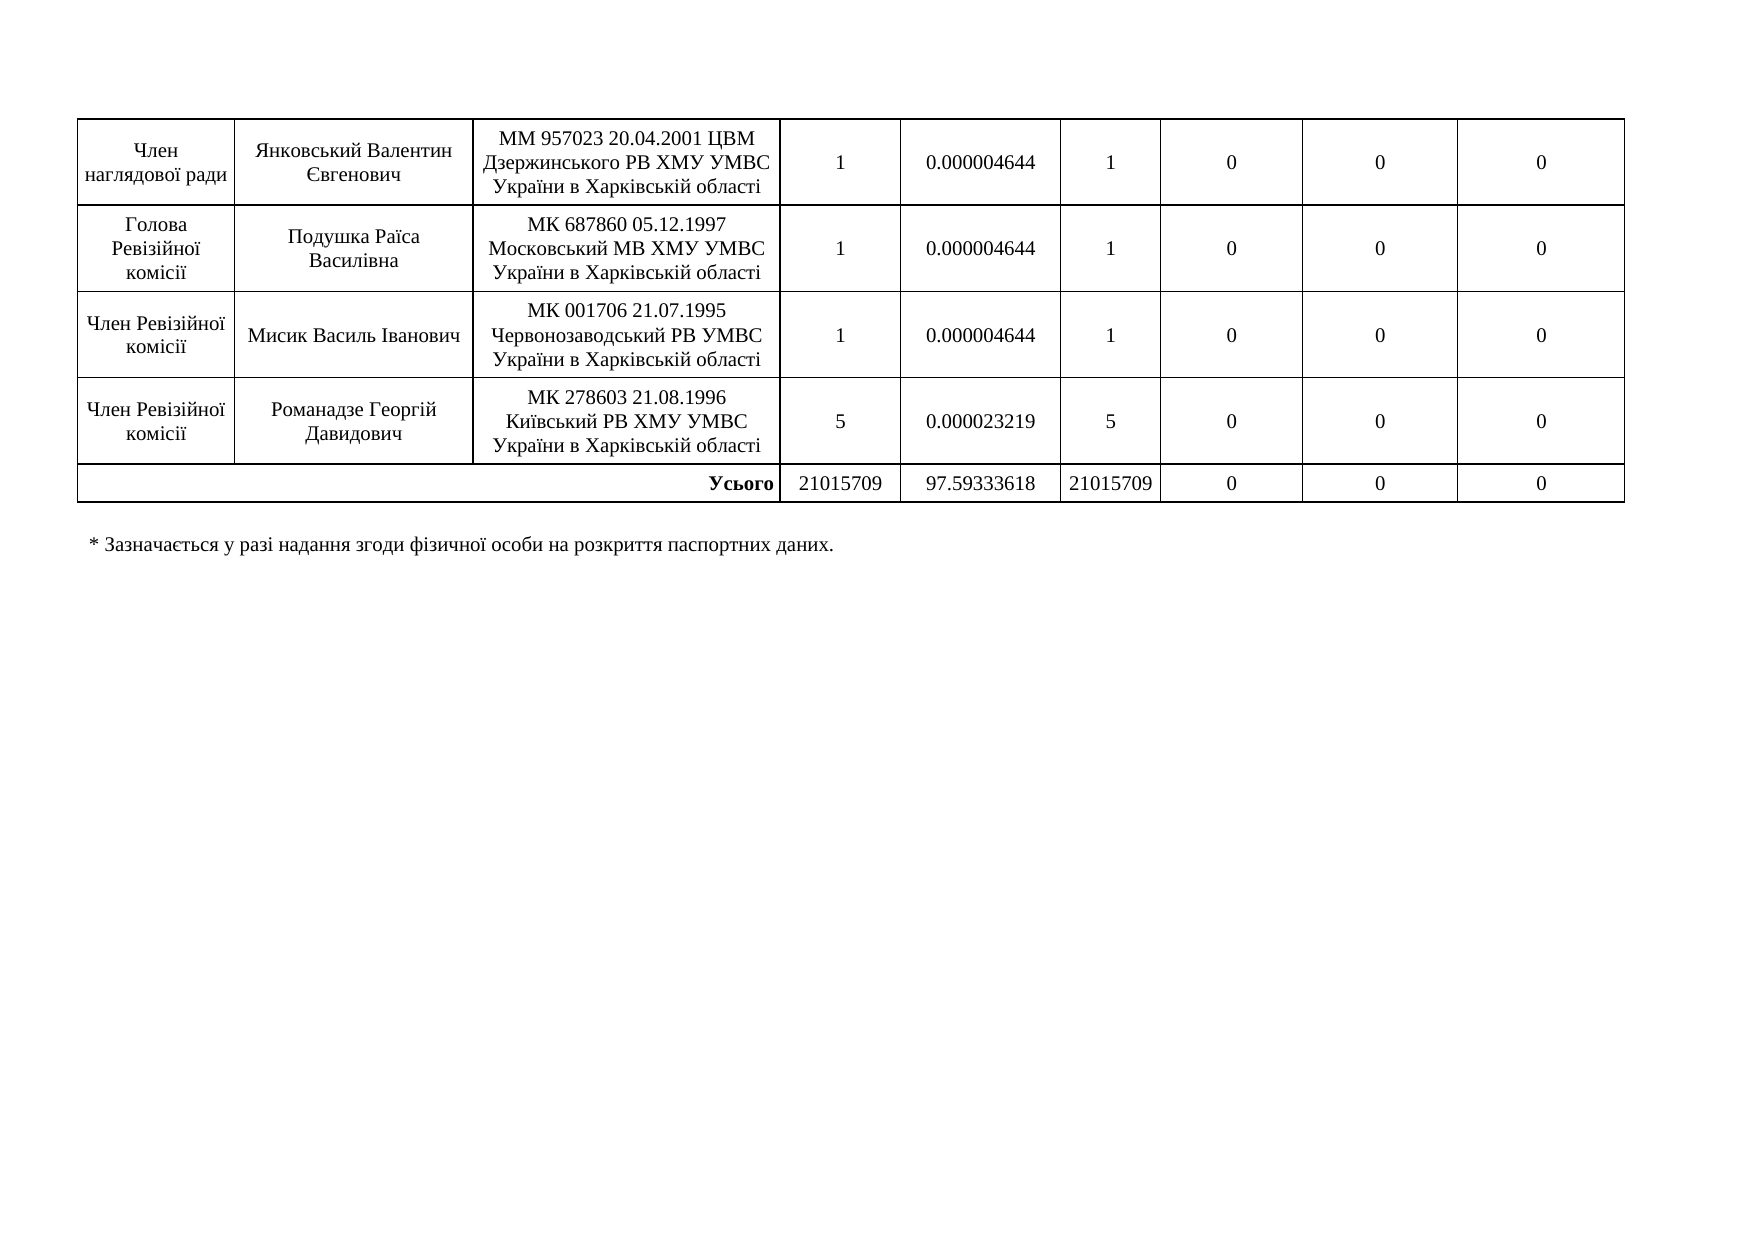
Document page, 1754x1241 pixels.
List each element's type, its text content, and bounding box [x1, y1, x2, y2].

table_cell 1 [781, 120, 900, 204]
table_cell 0 [1458, 120, 1624, 204]
table_cell 1 [781, 206, 900, 291]
table_cell 0.000004644 [901, 206, 1060, 291]
table_cell Член Ревiзiйної комiсiї [78, 292, 234, 377]
table_cell 0 [1303, 120, 1457, 204]
table_cell МК 687860 05.12.1997 Московський МВ ХМУ УМВС України в Харкiвськiй областi [474, 206, 779, 291]
table_cell 0 [1161, 292, 1302, 377]
table_cell Янковський Валентин Євгенович [235, 120, 472, 204]
table_cell 5 [781, 378, 900, 463]
table_cell 0 [1303, 206, 1457, 291]
table_cell МК 278603 21.08.1996 Київський РВ ХМУ УМВС України в Харкiвськiй областi [474, 378, 779, 463]
table_cell 0.000004644 [901, 120, 1060, 204]
table_cell 0 [1161, 120, 1302, 204]
table_cell 0 [1161, 206, 1302, 291]
table_cell МК 001706 21.07.1995 Червонозаводський РВ УМВС України в Харкiвськiй областi [474, 292, 779, 377]
table_cell Член наглядової ради [78, 120, 234, 204]
table_cell 21015709 [781, 465, 900, 501]
table_cell 0 [1458, 465, 1624, 501]
table_cell 0 [1458, 378, 1624, 463]
table_cell ММ 957023 20.04.2001 ЦВМ Дзержинського РВ ХМУ УМВС України в Харкiвськiй областi [474, 120, 779, 204]
table_cell Романадзе Георгiй Давидович [235, 378, 472, 463]
table_cell 0.000023219 [901, 378, 1060, 463]
table_cell 0 [1458, 206, 1624, 291]
table_cell 0 [1303, 292, 1457, 377]
table_cell 97.59333618 [901, 465, 1060, 501]
table_cell 1 [781, 292, 900, 377]
table_cell Усього [78, 465, 779, 501]
table_cell 5 [1061, 378, 1160, 463]
table_cell 0 [1161, 465, 1302, 501]
table_cell 1 [1061, 206, 1160, 291]
table_cell 1 [1061, 120, 1160, 204]
table_cell 0 [1303, 378, 1457, 463]
table_cell 0 [1458, 292, 1624, 377]
table_cell Член Ревiзiйної комiсiї [78, 378, 234, 463]
table_cell 21015709 [1061, 465, 1160, 501]
table_cell 0 [1303, 465, 1457, 501]
text * Зазначається у разі надання згоди фізичної особи на розкриття паспортних даних. [89, 532, 1636, 556]
table_cell Голова Ревiзiйної комiсiї [78, 206, 234, 291]
table_cell 1 [1061, 292, 1160, 377]
table_cell Подушка Раїса Василiвна [235, 206, 472, 291]
table_cell 0 [1161, 378, 1302, 463]
table_cell Мисик Василь Iванович [235, 292, 472, 377]
table_cell 0.000004644 [901, 292, 1060, 377]
